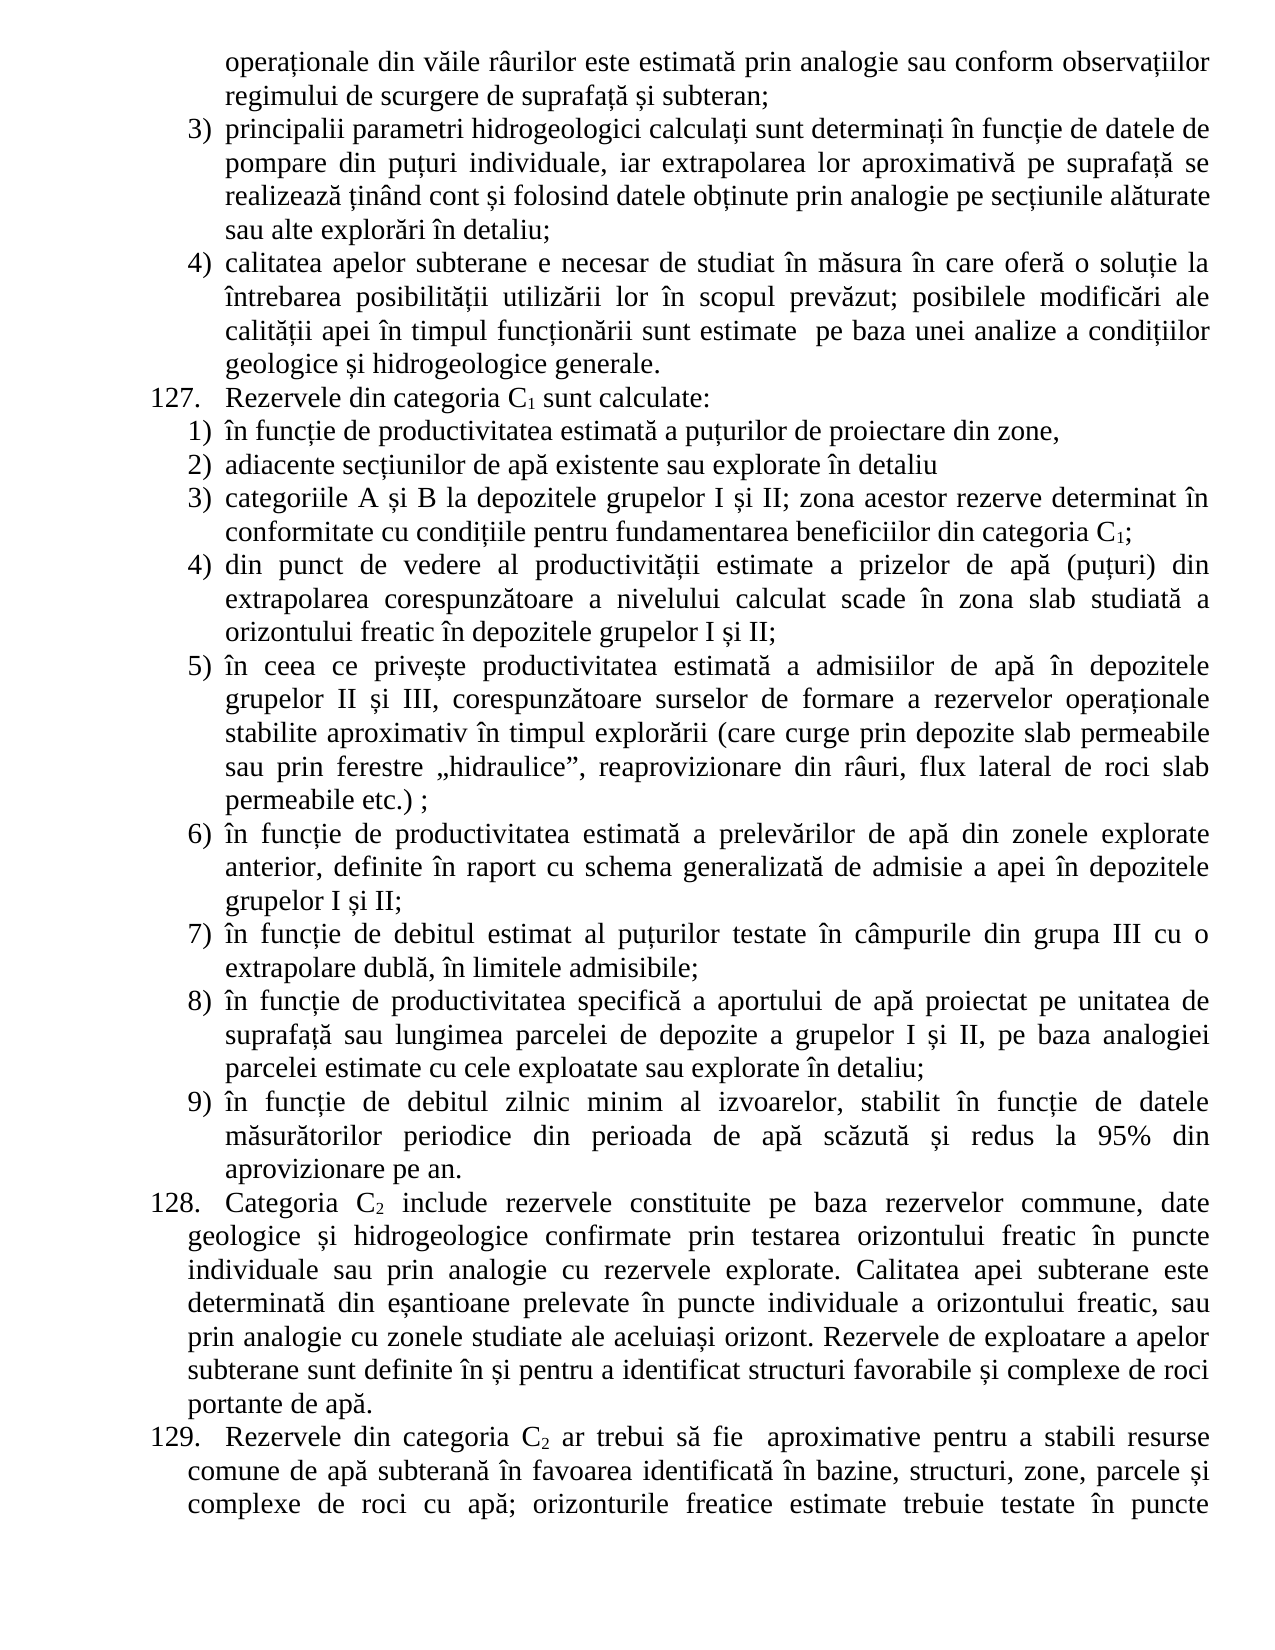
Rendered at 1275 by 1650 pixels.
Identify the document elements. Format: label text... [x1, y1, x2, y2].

list în funcție de productivitatea specifică a aportului de apă proiectat pe unitatea de suprafață sau lungimea parcelei de depozite a grupelor I și II, pe baza analogiei parcelei estimate cu cele exploatate sau explorate în detaliu; [187, 983, 1211, 1084]
list în funcție de debitul estimat al puțurilor testate în câmpurile din grupa III cu o extrapolare dublă, în limitele admisibile; [187, 916, 1211, 983]
list în funcție de productivitatea estimată a puțurilor de proiectare din zone, [187, 413, 1211, 447]
list Rezervele din categoria C1 sunt calculate: [150, 380, 1211, 413]
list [187, 44, 1211, 111]
list în funcție de debitul zilnic minim al izvoarelor, stabilit în funcție de datele măsurătorilor periodice din perioada de apă scăzută și redus la 95% din aprovizionare pe an. [187, 1084, 1211, 1185]
list calitatea apelor subterane e necesar de studiat în măsura în care oferă o soluție la întrebarea posibilității utilizării lor în scopul prevăzut; posibilele modificări ale calității apei în timpul funcționării sunt estimate pe baza unei analize a condițiilor geologice și hidrogeologice generale. [187, 246, 1211, 380]
list din punct de vedere al productivității estimate a prizelor de apă (puțuri) din extrapolarea corespunzătoare a nivelului calculat scade în zona slab studiată a orizontului freatic în depozitele grupelor I și II; [187, 547, 1211, 648]
list în funcție de productivitatea estimată a prelevărilor de apă din zonele explorate anterior, definite în raport cu schema generalizată de admisie a apei în depozitele grupelor I și II; [187, 816, 1211, 916]
list în ceea ce privește productivitatea estimată a admisiilor de apă în depozitele grupelor II și III, corespunzătoare surselor de formare a rezervelor operaționale stabilite aproximativ în timpul explorării (care curge prin depozite slab permeabile sau prin ferestre „hidraulice”, reaprovizionare din râuri, flux lateral de roci slab permeabile etc.) ; [187, 648, 1211, 816]
list categoriile A și B la depozitele grupelor I și II; zona acestor rezerve determinat în conformitate cu condițiile pentru fundamentarea beneficiilor din categoria C1; [187, 480, 1211, 547]
list Categoria C2 include rezervele constituite pe baza rezervelor commune, date geologice și hidrogeologice confirmate prin testarea orizontului freatic în puncte individuale sau prin analogie cu rezervele explorate. Calitatea apei subterane este determinată din eșantioane prelevate în puncte individuale a orizontului freatic, sau prin analogie cu zonele studiate ale aceluiași orizont. Rezervele de exploatare a apelor subterane sunt definite în și pentru a identificat structuri favorabile și complexe de roci portante de apă. [150, 1185, 1211, 1419]
list adiacente secțiunilor de apă existente sau explorate în detaliu [187, 447, 1211, 480]
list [150, 1419, 1211, 1520]
list principalii parametri hidrogeologici calculați sunt determinați în funcție de datele de pompare din puțuri individuale, iar extrapolarea lor aproximativă pe suprafață se realizează ținând cont și folosind datele obținute prin analogie pe secțiunile alăturate sau alte explorări în detaliu; [187, 111, 1211, 246]
